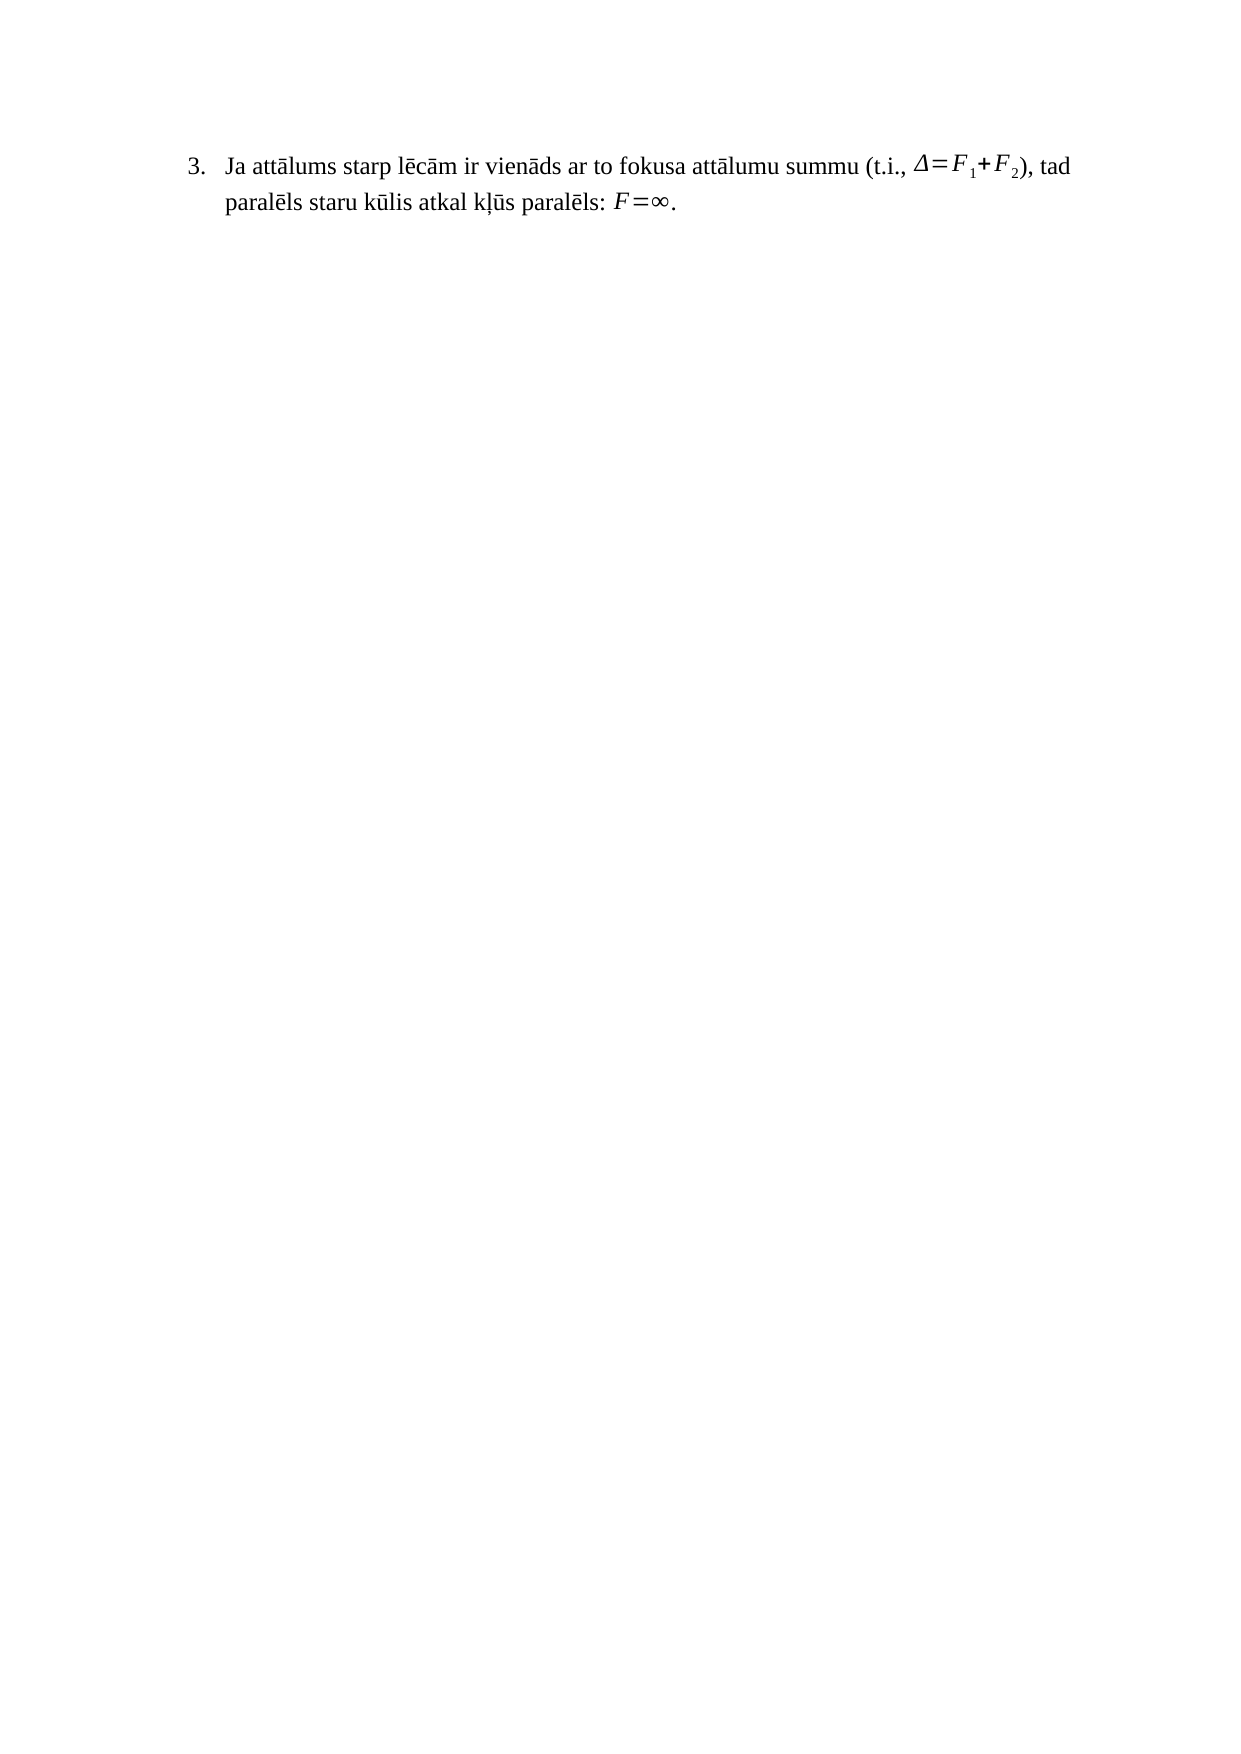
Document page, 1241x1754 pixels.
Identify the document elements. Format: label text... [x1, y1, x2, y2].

list Ja attālums starp lēcām ir vienāds ar to fokusa attālumu summu (t.i., ), tad paralēls staru kūlis atkal kļūs paralēls: . [187, 150, 1100, 216]
